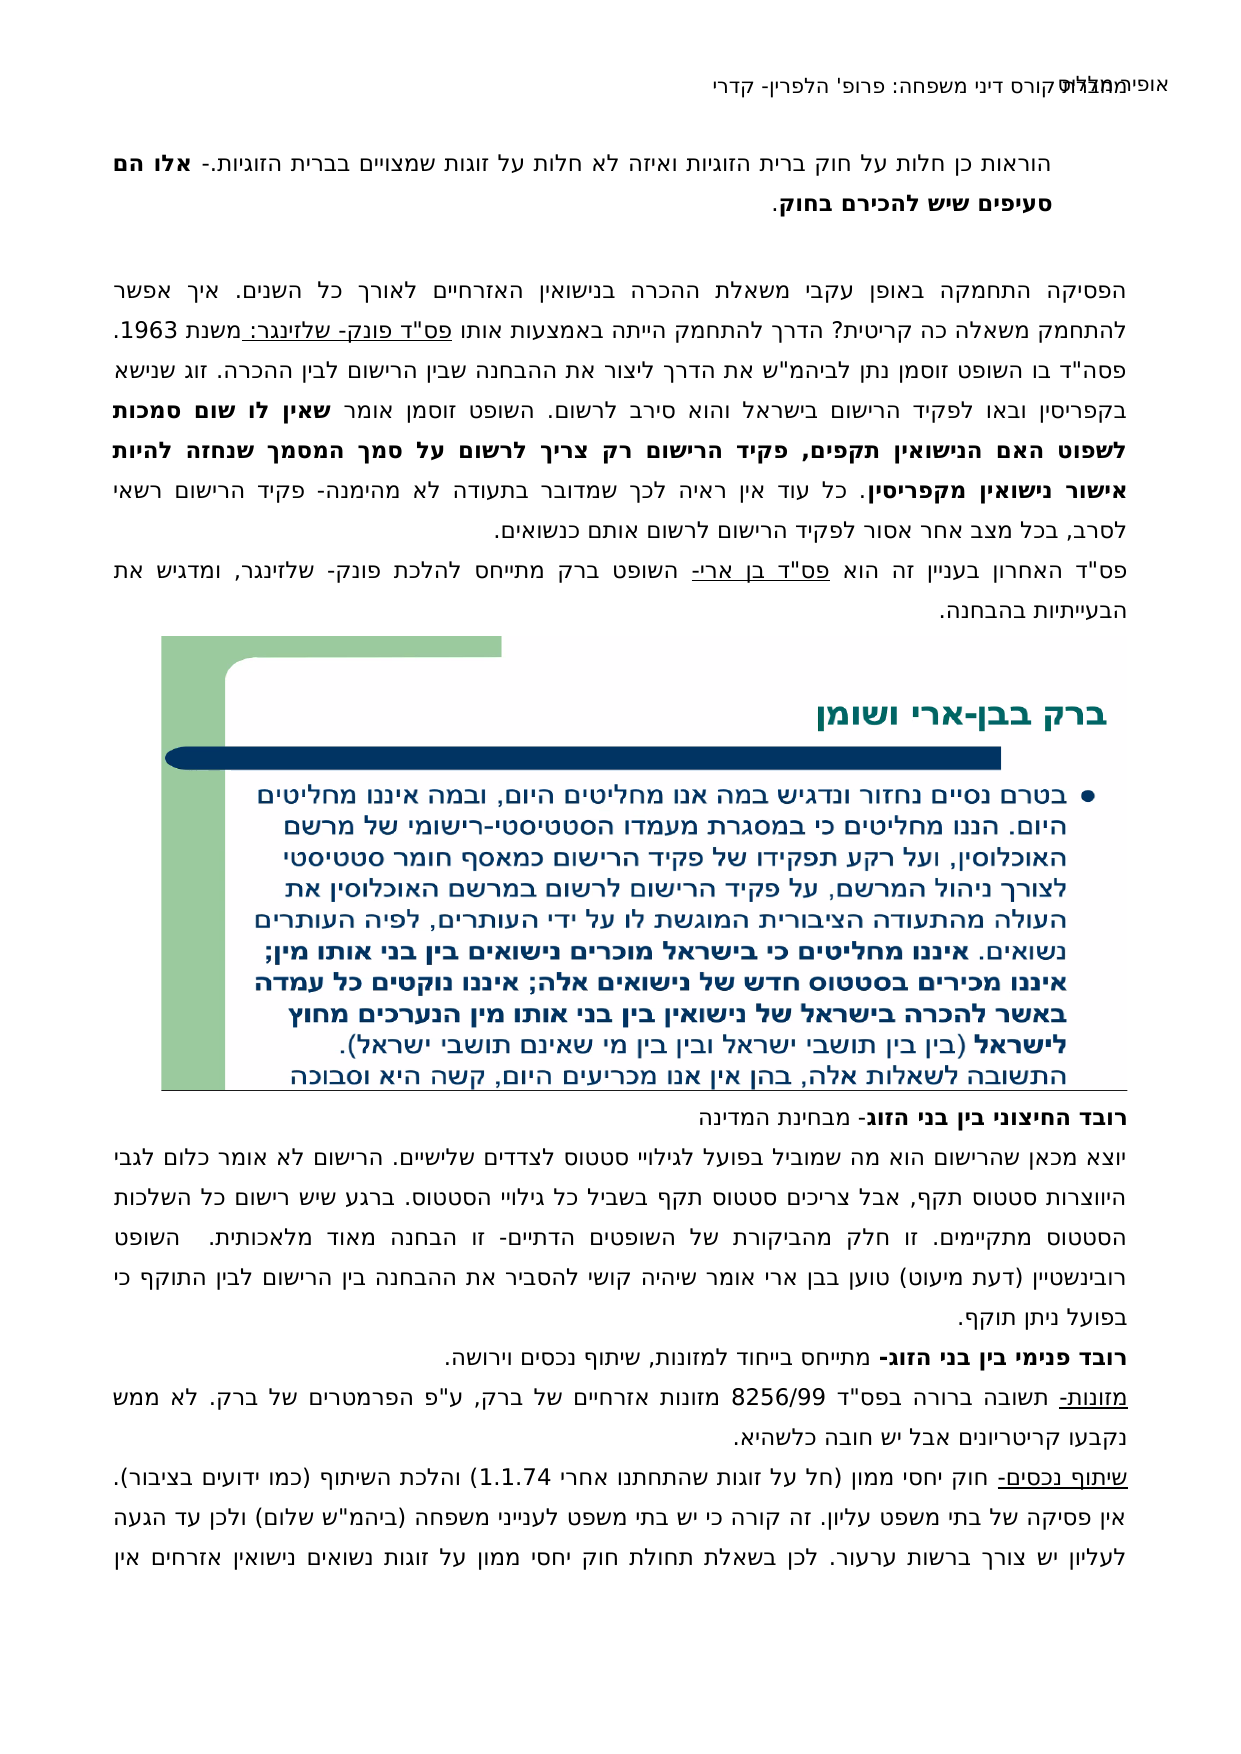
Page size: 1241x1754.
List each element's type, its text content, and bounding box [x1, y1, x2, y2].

text הפסיקה התחמקה באופן עקבי משאלת ההכרה בנישואין האזרחיים לאורך כל השנים. איך אפשר להתחמק משאלה כה קריטית? הדרך להתחמק הייתה באמצעות אותו פס"ד פונק- שלזינגר: משנת 1963. פסה"ד בו השופט זוסמן נתן לביהמ"ש את הדרך ליצור את ההבחנה שבין הרישום לבין ההכרה. זוג שנישא בקפריסין ובאו לפקיד הרישום בישראל והוא סירב לרשום. השופט זוסמן אומר שאין לו שום סמכות לשפוט האם הנישואין תקפים, פקיד הרישום רק צריך לרשום על סמך המסמך שנחזה להיות אישור נישואין מקפריסין. כל עוד אין ראיה לכך שמדובר בתעודה לא מהימנה- פקיד הרישום רשאי לסרב, בכל מצב אחר אסור לפקיד הרישום לרשום אותם כנשואים. [112, 277, 1128, 543]
text רובד החיצוני בין בני הזוג- מבחינת המדינה [112, 1104, 1128, 1131]
text רובד פנימי בין בני הזוג- מתייחס בייחוד למזונות, שיתוף נכסים וירושה. [112, 1344, 1128, 1371]
text יוצא מכאן שהרישום הוא מה שמוביל בפועל לגילויי סטטוס לצדדים שלישיים. הרישום לא אומר כלום לגבי היווצרות סטטוס תקף, אבל צריכים סטטוס תקף בשביל כל גילויי הסטטוס. ברגע שיש רישום כל השלכות הסטטוס מתקיימים. זו חלק מהביקורת של השופטים הדתיים- זו הבחנה מאוד מלאכותית. השופט רובינשטיין (דעת מיעוט) טוען בבן ארי אומר שיהיה קושי להסביר את ההבחנה בין הרישום לבין התוקף כי בפועל ניתן תוקף. [112, 1144, 1128, 1331]
text מזונות- תשובה ברורה בפס"ד 8256/99 מזונות אזרחיים של ברק, ע"פ הפרמטרים של ברק. לא ממש נקבעו קריטריונים אבל יש חובה כלשהיא. [112, 1384, 1128, 1451]
text פס"ד האחרון בעניין זה הוא פס"ד בן ארי- השופט ברק מתייחס להלכת פונק- שלזינגר, ומדגיש את הבעייתיות בהבחנה. [112, 557, 1128, 623]
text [112, 1464, 1128, 1571]
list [112, 150, 1090, 217]
picture [161, 636, 1128, 1091]
